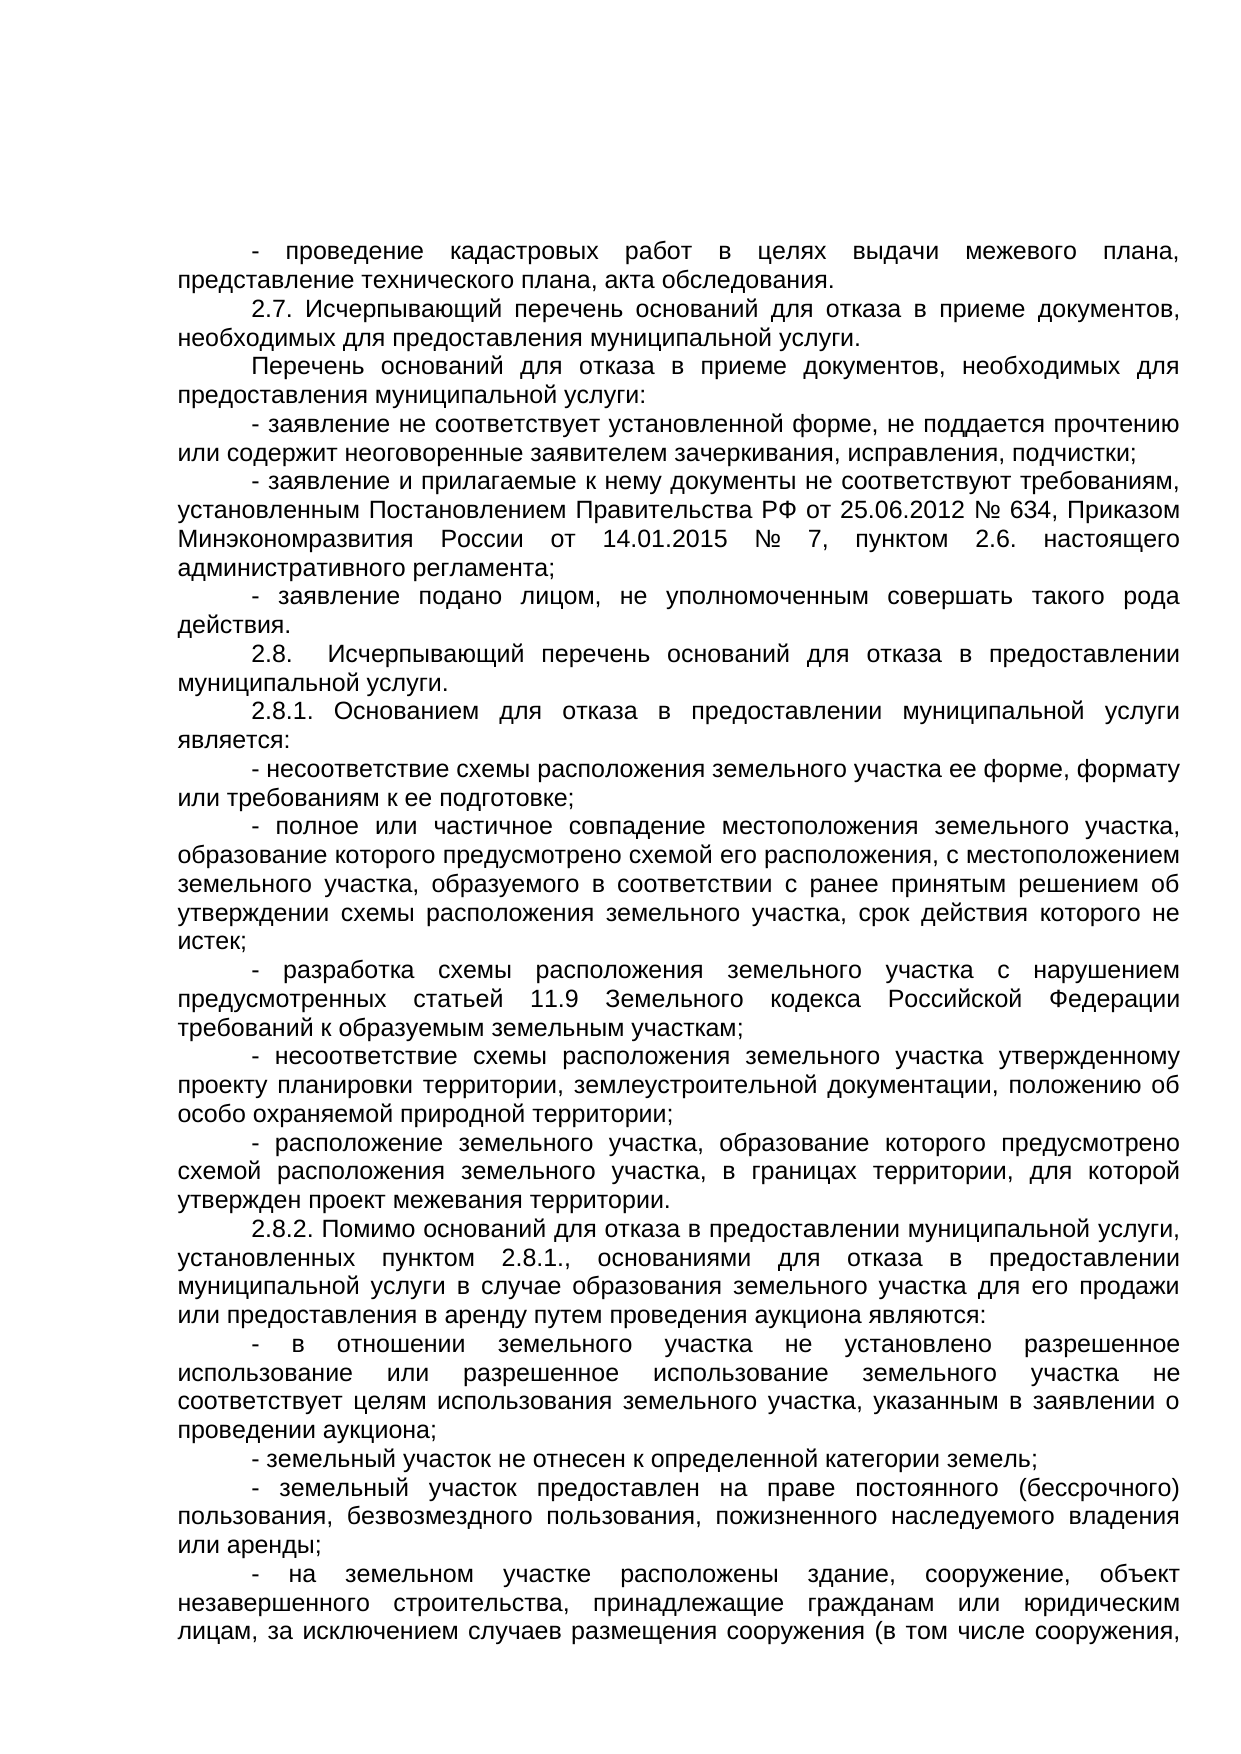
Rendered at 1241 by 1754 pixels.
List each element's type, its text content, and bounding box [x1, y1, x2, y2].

text - заявление и прилагаемые к нему документы не соответствуют требованиям, установленным Постановлением Правительства РФ от 25.06.2012 № 634, Приказом Минэкономразвития России от 14.01.2015 № 7, пунктом 2.6. настоящего административного регламента; [177, 466, 1181, 581]
list Исчерпывающий перечень оснований для отказа в предоставлении муниципальной услуги. [177, 639, 1181, 696]
text - расположение земельного участка, образование которого предусмотрено схемой расположения земельного участка, в границах территории, для которой утвержден проект межевания территории. [177, 1127, 1181, 1214]
text - несоответствие схемы расположения земельного участка ее форме, формату или требованиям к ее подготовке; [177, 754, 1181, 811]
text - заявление подано лицом, не уполномоченным совершать такого рода действия. [177, 581, 1181, 639]
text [177, 1559, 1181, 1645]
text - разработка схемы расположения земельного участка с нарушением предусмотренных статьей 11.9 Земельного кодекса Российской Федерации требований к образуемым земельным участкам; [177, 955, 1181, 1041]
text - земельный участок не отнесен к определенной категории земель; [177, 1444, 1181, 1472]
text - несоответствие схемы расположения земельного участка утвержденному проекту планировки территории, землеустроительной документации, положению об особо охраняемой природной территории; [177, 1041, 1181, 1127]
text 2.7. Исчерпывающий перечень оснований для отказа в приеме документов, необходимых для предоставления муниципальной услуги. [177, 294, 1181, 351]
text Перечень оснований для отказа в приеме документов, необходимых для предоставления муниципальной услуги: [177, 351, 1181, 409]
text 2.8.2. Помимо оснований для отказа в предоставлении муниципальной услуги, установленных пунктом 2.8.1., основаниями для отказа в предоставлении муниципальной услуги в случае образования земельного участка для его продажи или предоставления в аренду путем проведения аукциона являются: [177, 1214, 1181, 1329]
text - земельный участок предоставлен на праве постоянного (бессрочного) пользования, безвозмездного пользования, пожизненного наследуемого владения или аренды; [177, 1472, 1181, 1559]
text - заявление не соответствует установленной форме, не поддается прочтению или содержит неоговоренные заявителем зачеркивания, исправления, подчистки; [177, 409, 1181, 466]
text - проведение кадастровых работ в целях выдачи межевого плана, представление технического плана, акта обследования. [177, 236, 1181, 294]
text 2.8.1. Основанием для отказа в предоставлении муниципальной услуги является: [177, 696, 1181, 754]
text - полное или частичное совпадение местоположения земельного участка, образование которого предусмотрено схемой его расположения, с местоположением земельного участка, образуемого в соответствии с ранее принятым решением об утверждении схемы расположения земельного участка, срок действия которого не истек; [177, 811, 1181, 955]
text - в отношении земельного участка не установлено разрешенное использование или разрешенное использование земельного участка не соответствует целям использования земельного участка, указанным в заявлении о проведении аукциона; [177, 1329, 1181, 1444]
